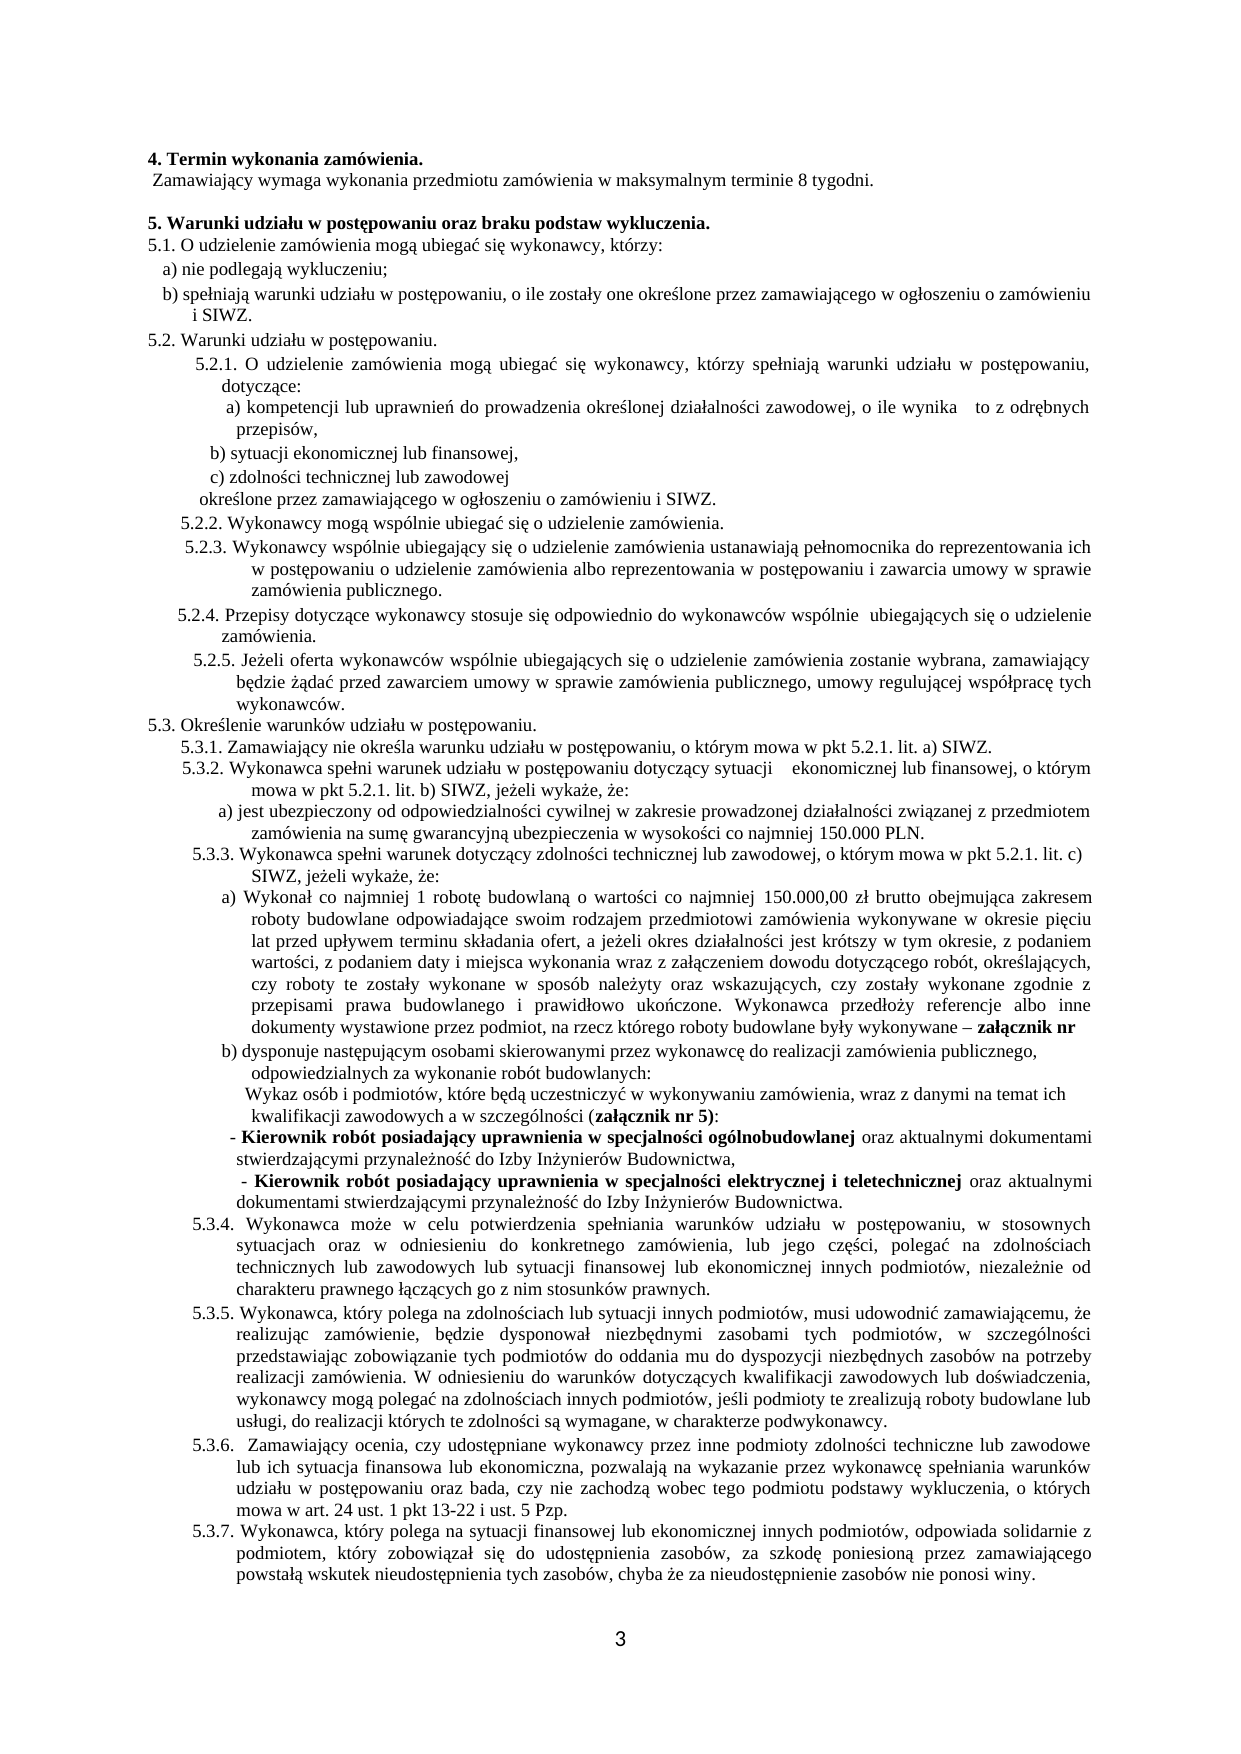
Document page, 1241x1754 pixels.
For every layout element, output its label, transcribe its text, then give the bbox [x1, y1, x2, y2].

text 5.2.4. Przepisy dotyczące wykonawcy stosuje się odpowiednio do wykonawców wspólnie ubiegających się o udzielenie zamówienia. [177, 603, 1093, 647]
text 4. Termin wykonania zamówienia. [148, 148, 1093, 169]
text a) Wykonał co najmniej 1 robotę budowlaną o wartości co najmniej 150.000,00 zł brutto obejmująca zakresem roboty budowlane odpowiadające swoim rodzajem przedmiotowi zamówienia wykonywane w okresie pięciu lat przed upływem terminu składania ofert, a jeżeli okres działalności jest krótszy w tym okresie, z podaniem wartości, z podaniem daty i miejsca wykonania wraz z załączeniem dowodu dotyczącego robót, określających, czy roboty te zostały wykonane w sposób należyty oraz wskazujących, czy zostały wykonane zgodnie z przepisami prawa budowlanego i prawidłowo ukończone. Wykonawca przedłoży referencje albo inne dokumenty wystawione przez podmiot, na rzecz którego roboty budowlane były wykonywane – załącznik nr [221, 886, 1093, 1037]
text b) spełniają warunki udziału w postępowaniu, o ile zostały one określone przez zamawiającego w ogłoszeniu o zamówieniu i SIWZ. [162, 283, 1093, 326]
text 5.3.4. Wykonawca może w celu potwierdzenia spełniania warunków udziału w postępowaniu, w stosownych sytuacjach oraz w odniesieniu do konkretnego zamówienia, lub jego części, polegać na zdolnościach technicznych lub zawodowych lub sytuacji finansowej lub ekonomicznej innych podmiotów, niezależnie od charakteru prawnego łączących go z nim stosunków prawnych. [192, 1213, 1093, 1299]
text - Kierownik robót posiadający uprawnienia w specjalności elektrycznej i teletechnicznej oraz aktualnymi dokumentami stwierdzającymi przynależność do Izby Inżynierów Budownictwa. [162, 1169, 1093, 1213]
text Zamawiający wymaga wykonania przedmiotu zamówienia w maksymalnym terminie 8 tygodni. [148, 169, 1093, 191]
text 5.2.2. Wykonawcy mogą wspólnie ubiegać się o udzielenie zamówienia. [148, 512, 1093, 534]
text 5.3.6. Zamawiający ocenia, czy udostępniane wykonawcy przez inne podmioty zdolności techniczne lub zawodowe lub ich sytuacja finansowa lub ekonomiczna, pozwalają na wykazanie przez wykonawcę spełniania warunków udziału w postępowaniu oraz bada, czy nie zachodzą wobec tego podmiotu podstawy wykluczenia, o których mowa w art. 24 ust. 1 pkt 13-22 i ust. 5 Pzp. [192, 1434, 1093, 1520]
text b) dysponuje następującym osobami skierowanymi przez wykonawcę do realizacji zamówienia publicznego, odpowiedzialnych za wykonanie robót budowlanych: [221, 1040, 1093, 1083]
text c) zdolności technicznej lub zawodowej [177, 466, 1093, 488]
text 5.2.3. Wykonawcy wspólnie ubiegający się o udzielenie zamówienia ustanawiają pełnomocnika do reprezentowania ich w postępowaniu o udzielenie zamówienia albo reprezentowania w postępowaniu i zawarcia umowy w sprawie zamówienia publicznego. [148, 536, 1093, 601]
text 5.3.3. Wykonawca spełni warunek dotyczący zdolności technicznej lub zawodowej, o którym mowa w pkt 5.2.1. lit. c) SIWZ, jeżeli wykaże, że: [192, 843, 1093, 886]
text 5.3.1. Zamawiający nie określa warunku udziału w postępowaniu, o którym mowa w pkt 5.2.1. lit. a) SIWZ. [148, 736, 1093, 757]
text a) nie podlegają wykluczeniu; [162, 258, 1093, 280]
text Wykaz osób i podmiotów, które będą uczestniczyć w wykonywaniu zamówienia, wraz z danymi na temat ich kwalifikacji zawodowych a w szczególności (załącznik nr 5): [221, 1083, 1093, 1126]
text 5.3.2. Wykonawca spełni warunek udziału w postępowaniu dotyczący sytuacji ekonomicznej lub finansowej, o którym mowa w pkt 5.2.1. lit. b) SIWZ, jeżeli wykaże, że: [148, 757, 1093, 800]
text 5.3.7. Wykonawca, który polega na sytuacji finansowej lub ekonomicznej innych podmiotów, odpowiada solidarnie z podmiotem, który zobowiązał się do udostępnienia zasobów, za szkodę poniesioną przez zamawiającego powstałą wskutek nieudostępnienia tych zasobów, chyba że za nieudostępnienie zasobów nie ponosi winy. [192, 1520, 1093, 1585]
text a) kompetencji lub uprawnień do prowadzenia określonej działalności zawodowej, o ile wynika to z odrębnych przepisów, [148, 396, 1093, 439]
text 5.2. Warunki udziału w postępowaniu. [148, 328, 1093, 350]
text 5.2.5. Jeżeli oferta wykonawców wspólnie ubiegających się o udzielenie zamówienia zostanie wybrana, zamawiający będzie żądać przed zawarciem umowy w sprawie zamówienia publicznego, umowy regulującej współpracę tych wykonawców. [133, 649, 1093, 714]
text 5.3.5. Wykonawca, który polega na zdolnościach lub sytuacji innych podmiotów, musi udowodnić zamawiającemu, że realizując zamówienie, będzie dysponował niezbędnymi zasobami tych podmiotów, w szczególności przedstawiając zobowiązanie tych podmiotów do oddania mu do dyspozycji niezbędnych zasobów na potrzeby realizacji zamówienia. W odniesieniu do warunków dotyczących kwalifikacji zawodowych lub doświadczenia, wykonawcy mogą polegać na zdolnościach innych podmiotów, jeśli podmioty te zrealizują roboty budowlane lub usługi, do realizacji których te zdolności są wymagane, w charakterze podwykonawcy. [192, 1302, 1093, 1431]
text b) sytuacji ekonomicznej lub finansowej, [177, 442, 1093, 463]
text a) jest ubezpieczony od odpowiedzialności cywilnej w zakresie prowadzonej działalności związanej z przedmiotem zamówienia na sumę gwarancyjną ubezpieczenia w wysokości co najmniej 150.000 PLN. [192, 800, 1093, 843]
text 5.3. Określenie warunków udziału w postępowaniu. [148, 714, 1093, 736]
text 5. Warunki udziału w postępowaniu oraz braku podstaw wykluczenia. [148, 212, 1093, 234]
text - Kierownik robót posiadający uprawnienia w specjalności ogólnobudowlanej oraz aktualnymi dokumentami stwierdzającymi przynależność do Izby Inżynierów Budownictwa, [162, 1126, 1093, 1169]
text określone przez zamawiającego w ogłoszeniu o zamówieniu i SIWZ. [148, 488, 1093, 509]
text 5.2.1. O udzielenie zamówienia mogą ubiegać się wykonawcy, którzy spełniają warunki udziału w postępowaniu, dotyczące: [148, 353, 1093, 396]
text 5.1. O udzielenie zamówienia mogą ubiegać się wykonawcy, którzy: [148, 234, 1093, 255]
